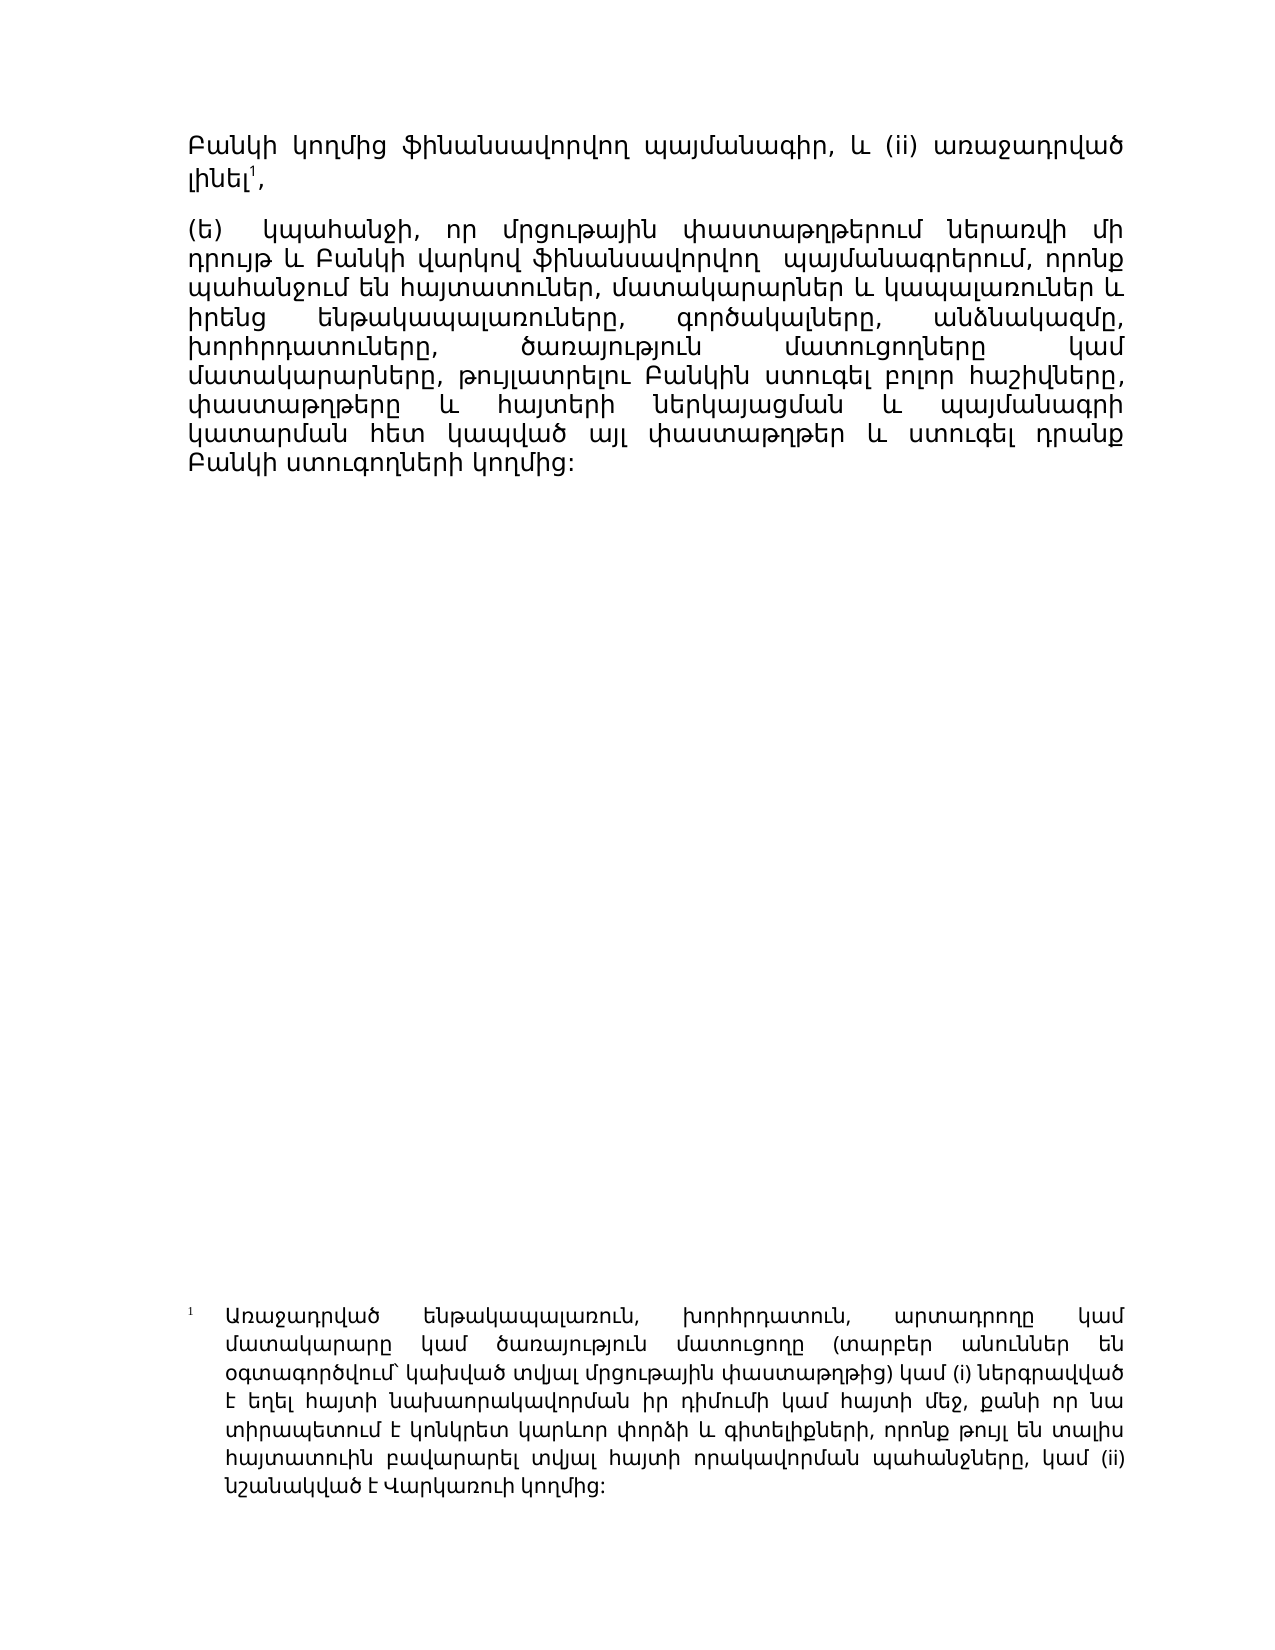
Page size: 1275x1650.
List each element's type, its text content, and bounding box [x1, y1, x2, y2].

text (ե) կպահանջի, որ մրցութային փաստաթղթերում ներառվի մի դրույթ և Բանկի վարկով ֆինանսավորվող պայմանագրերում, որոնք պահանջում են հայտատուներ, մատակարարներ և կապալառուներ և իրենց ենթակապալառուները, գործակալները, անձնակազմը, խորհրդատուները, ծառայություն մատուցողները կամ մատակարարները, թույլատրելու Բանկին ստուգել բոլոր հաշիվները, փաստաթղթերը և հայտերի ներկայացման և պայմանագրի կատարման հետ կապված այլ փաստաթղթեր և ստուգել դրանք Բանկի ստուգողների կողմից: [187, 215, 1125, 478]
text (դ) ցանկացած պահին պատժամիջոցներ կկիրառի ընկերության կամ անհատի նկատմամբ համաձայն Բանկի պատժամիջոցների կիրառության ընթացակարգերի, այդ թվում` հրապարակայնեորեն հայտարարելով, որ այդ ընկերությունը կամ անհատը ընդունելի չէ, ոչ անորոշ և ոչ էլ որոշակի ժամանակահատվածի համար (i) շնորհվել Բանկի կողմից ֆինանսավորվող պայմանագիր, և (ii) առաջադրված լինել, [187, 131, 1125, 194]
